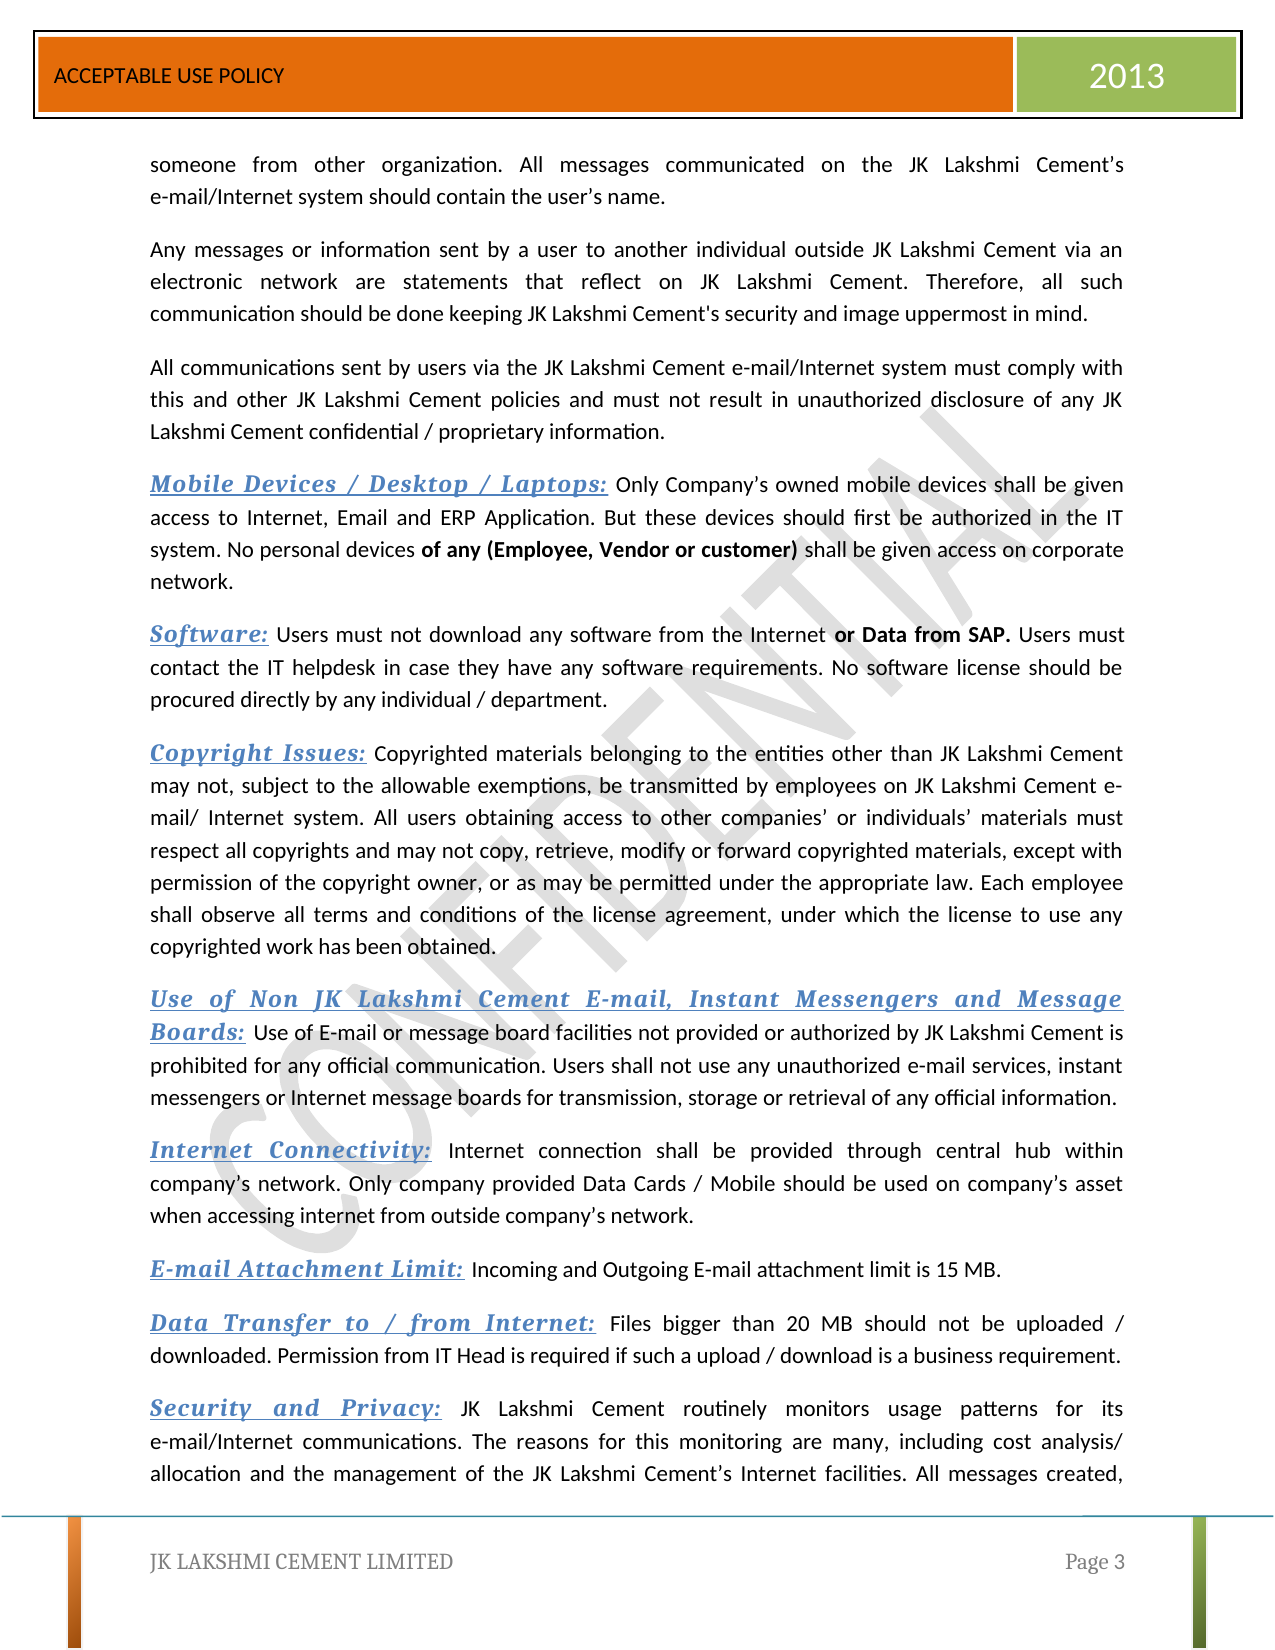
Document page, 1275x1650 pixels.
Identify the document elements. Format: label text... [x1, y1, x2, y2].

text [150, 1394, 1125, 1487]
text Use of Non JK Lakshmi Cement E-mail, Instant Messengers and Message Boards: Use of E-mail or message board facilities not provided or authorized by JK Lakshmi Cement is prohibited for any official communication. Users shall not use any unauthorized e-mail services, instant messengers or Internet message boards for transmission, storage or retrieval of any official information. [150, 985, 1125, 1111]
text All communications sent by users via the JK Lakshmi Cement e-mail/Internet system must comply with this and other JK Lakshmi Cement policies and must not result in unauthorized disclosure of any JK Lakshmi Cement confidential / proprietary information. [150, 353, 1125, 445]
text Copyright Issues: Copyrighted materials belonging to the entities other than JK Lakshmi Cement may not, subject to the allowable exemptions, be transmitted by employees on JK Lakshmi Cement e-mail/ Internet system. All users obtaining access to other companies’ or individuals’ materials must respect all copyrights and may not copy, retrieve, modify or forward copyrighted materials, except with permission of the copyright owner, or as may be permitted under the appropriate law. Each employee shall observe all terms and conditions of the license agreement, under which the license to use any copyrighted work has been obtained. [150, 738, 1125, 960]
text Software: Users must not download any software from the Internet or Data from SAP. Users must contact the IT helpdesk in case they have any software requirements. No software license should be procured directly by any individual / department. [150, 620, 1125, 713]
text Internet Connectivity: Internet connection shall be provided through central hub within company’s network. Only company provided Data Cards / Mobile should be used on company’s asset when accessing internet from outside company’s network. [150, 1136, 1125, 1229]
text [150, 150, 1125, 210]
text Mobile Devices / Desktop / Laptops: Only Company’s owned mobile devices shall be given access to Internet, Email and ERP Application. But these devices should first be authorized in the IT system. No personal devices of any (Employee, Vendor or customer) shall be given access on corporate network. [150, 470, 1125, 595]
text Data Transfer to / from Internet: Files bigger than 20 MB should not be uploaded / downloaded. Permission from IT Head is required if such a upload / download is a business requirement. [150, 1308, 1125, 1369]
text Any messages or information sent by a user to another individual outside JK Lakshmi Cement via an electronic network are statements that reflect on JK Lakshmi Cement. Therefore, all such communication should be done keeping JK Lakshmi Cement's security and image uppermost in mind. [150, 235, 1125, 328]
text E-mail Attachment Limit: Incoming and Outgoing E-mail attachment limit is 15 MB. [150, 1254, 1125, 1283]
